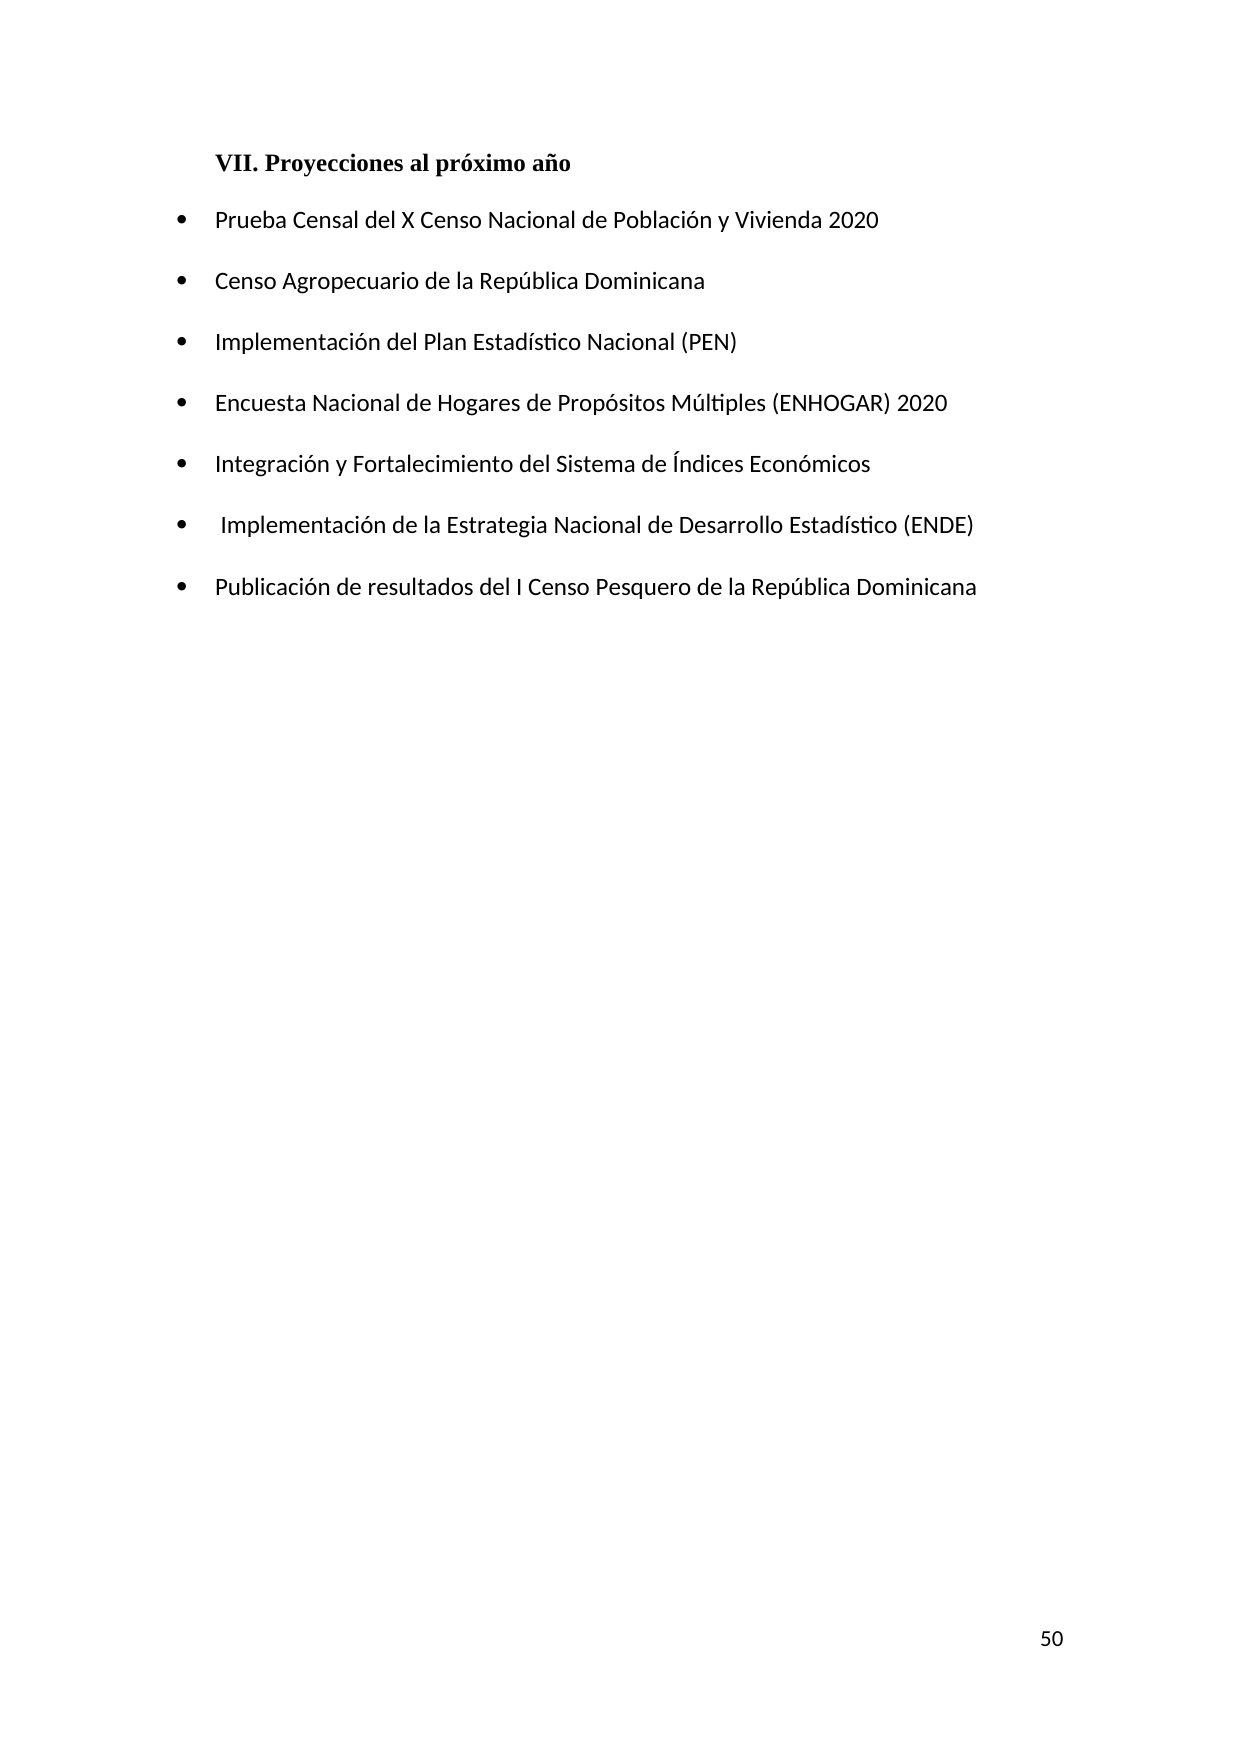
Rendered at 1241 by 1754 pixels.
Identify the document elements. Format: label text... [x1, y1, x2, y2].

list Publicación de resultados del I Censo Pesquero de la República Dominicana [177, 571, 1063, 601]
list Prueba Censal del X Censo Nacional de Población y Vivienda 2020 [177, 204, 1063, 235]
subtitle VII. Proyecciones al próximo año [215, 148, 1063, 176]
list Implementación del Plan Estadístico Nacional (PEN) [177, 327, 1063, 357]
list Encuesta Nacional de Hogares de Propósitos Múltiples (ENHOGAR) 2020 [177, 388, 1063, 418]
list Censo Agropecuario de la República Dominicana [177, 266, 1063, 296]
list Integración y Fortalecimiento del Sistema de Índices Económicos [177, 449, 1063, 479]
list Implementación de la Estrategia Nacional de Desarrollo Estadístico (ENDE) [177, 510, 1063, 540]
